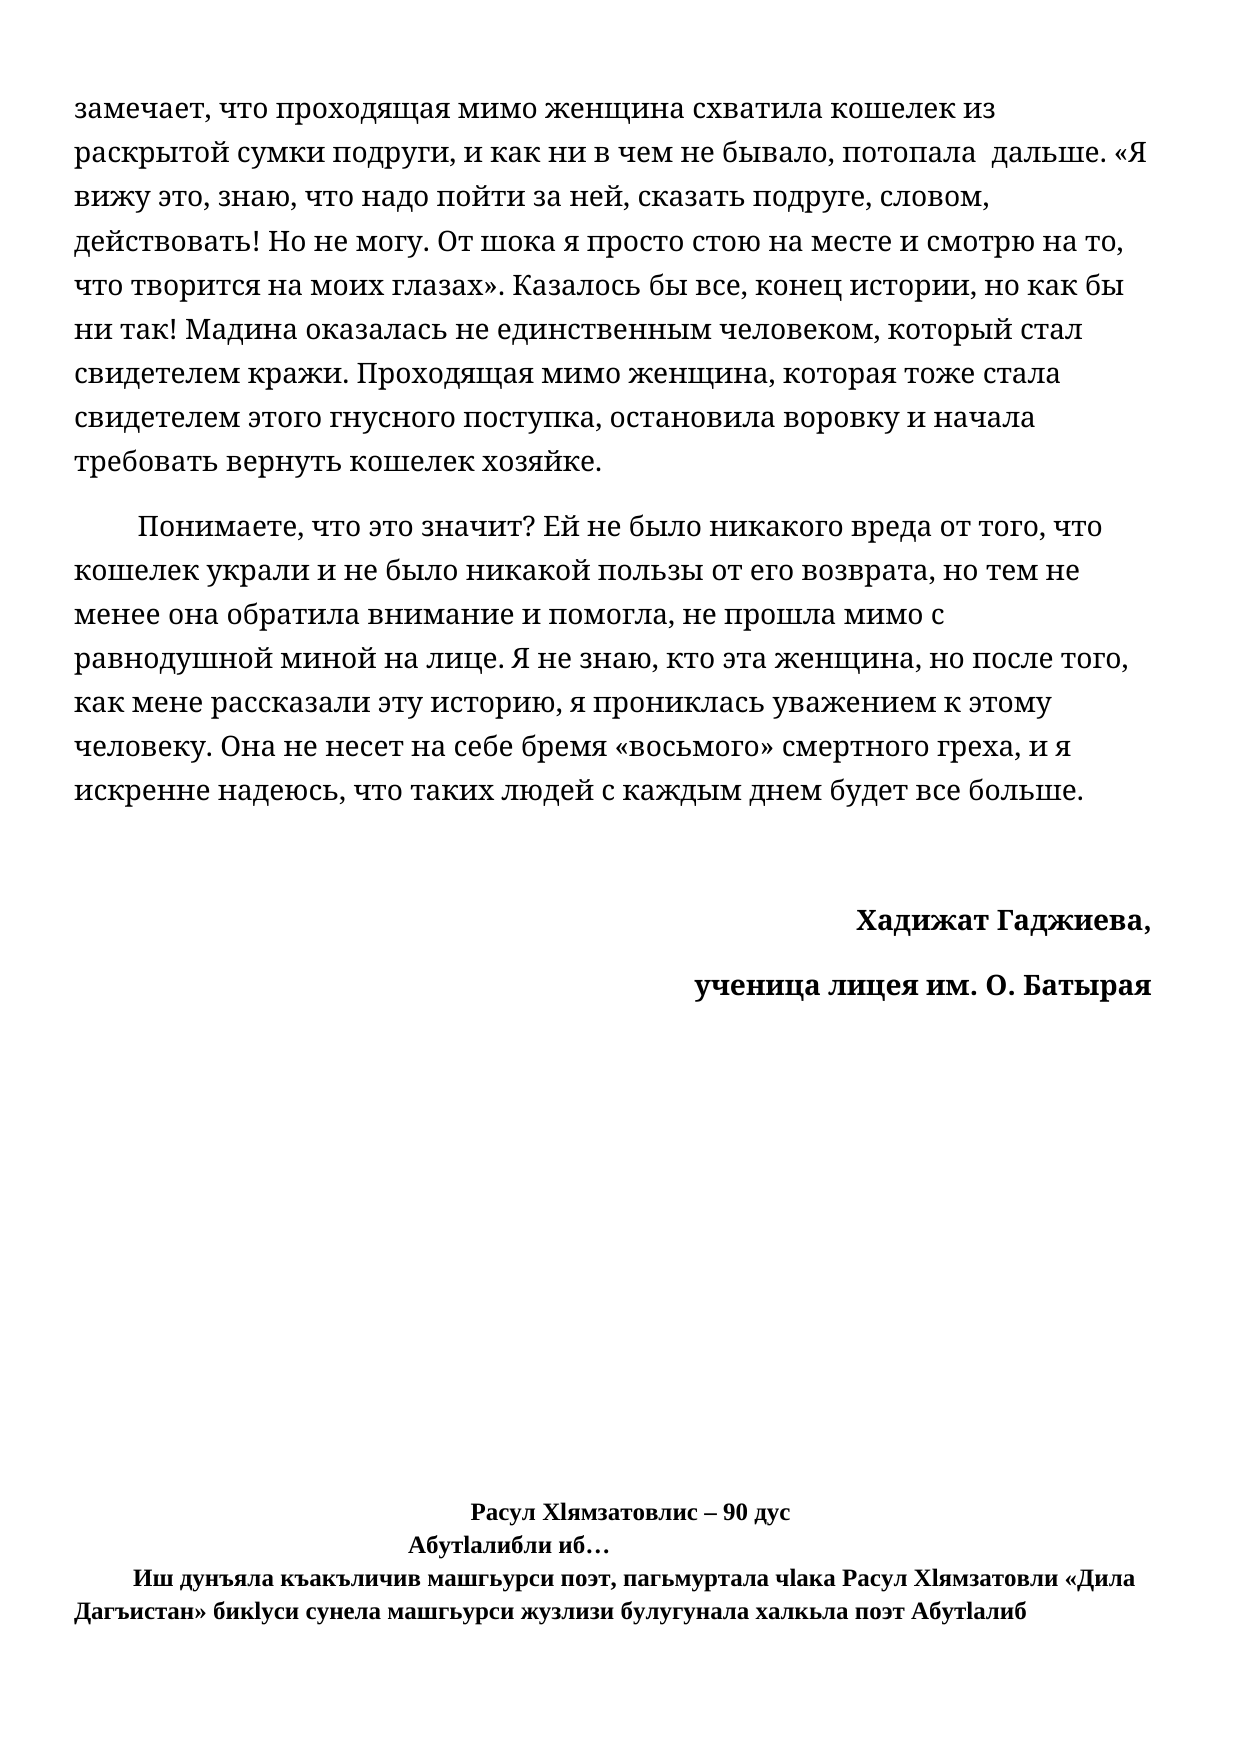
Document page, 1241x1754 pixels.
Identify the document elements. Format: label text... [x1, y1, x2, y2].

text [74, 1563, 1152, 1625]
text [74, 89, 1152, 479]
text ученица лицея им. О. Батырая [18, 965, 1152, 1003]
text Абутlалибли иб… [74, 1530, 1152, 1559]
text Понимаете, что это значит? Ей не было никакого вреда от того, что кошелек украли и не было никакой пользы от его возврата, но тем не менее она обратила внимание и помогла, не прошла мимо с равнодушной миной на лице. Я не знаю, кто эта женщина, но после того, как мене рассказали эту историю, я прониклась уважением к этому человеку. Она не несет на себе бремя «восьмого» смертного греха, и я искренне надеюсь, что таких людей с каждым днем будет все больше. [74, 506, 1152, 809]
text Расул Хlямзатовлис – 90 дус [74, 1497, 1152, 1526]
text Хадижат Гаджиева, [18, 900, 1152, 938]
